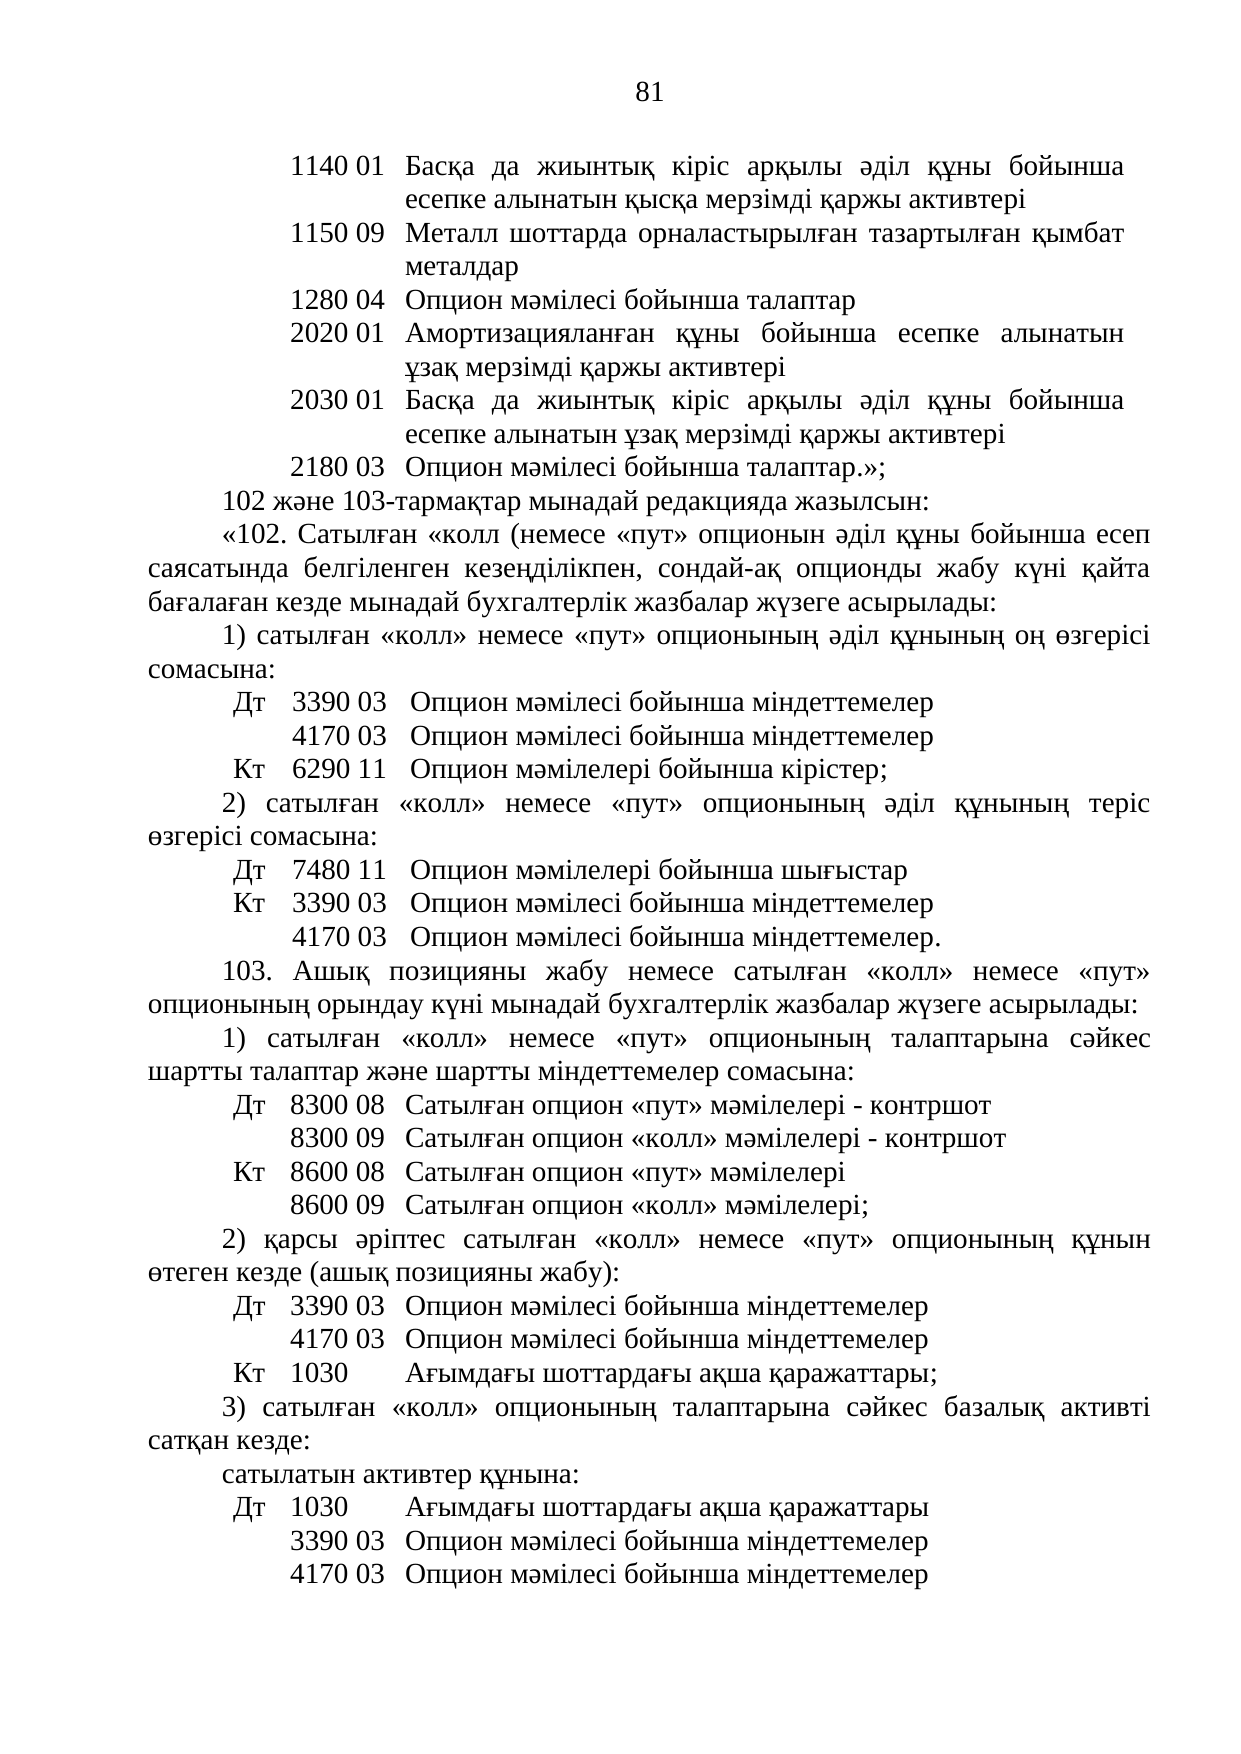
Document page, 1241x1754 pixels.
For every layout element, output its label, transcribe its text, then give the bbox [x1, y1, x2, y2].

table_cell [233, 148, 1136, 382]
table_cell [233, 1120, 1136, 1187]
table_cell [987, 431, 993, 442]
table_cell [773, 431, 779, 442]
text 1) сатылған «колл» немесе «пут» опционының әділ құнының оң өзгерісі сомасына: [148, 617, 1152, 684]
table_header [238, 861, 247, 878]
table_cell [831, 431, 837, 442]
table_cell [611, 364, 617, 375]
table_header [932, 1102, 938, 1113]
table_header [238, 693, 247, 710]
text 103. Ашық позицияны жабу немесе сатылған «колл» немесе «пут» опционының орындау күні мынадай бухгалтерлік жазбалар жүзеге асырылады: [148, 953, 1152, 1020]
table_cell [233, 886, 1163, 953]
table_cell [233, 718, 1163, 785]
text 3) сатылған «колл» опционының талаптарына сәйкес базалық активті сатқан кезде: [148, 1389, 1152, 1456]
text «102. Сатылған «колл (немесе «пут» опционын әділ құны бойынша есеп саясатында белгіленген кезеңділікпен, сондай-ақ опционды жабу күні қайта бағалаған кезде мынадай бухгалтерлік жазбалар жүзеге асырылады: [148, 517, 1152, 617]
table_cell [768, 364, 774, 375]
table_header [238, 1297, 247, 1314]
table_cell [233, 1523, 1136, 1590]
text 2) сатылған «колл» немесе «пут» опционының әділ құнының теріс өзгерісі сомасына: [148, 785, 1152, 852]
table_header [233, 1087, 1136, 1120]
text 2) қарсы әріптес сатылған «колл» немесе «пут» опционының құнын өтеген кезде (ашық позицияны жабу): [148, 1221, 1152, 1288]
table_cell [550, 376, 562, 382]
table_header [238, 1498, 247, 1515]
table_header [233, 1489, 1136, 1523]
text 102 және 103-тармақтар мынадай редакцияда жазылсын: [148, 483, 1152, 517]
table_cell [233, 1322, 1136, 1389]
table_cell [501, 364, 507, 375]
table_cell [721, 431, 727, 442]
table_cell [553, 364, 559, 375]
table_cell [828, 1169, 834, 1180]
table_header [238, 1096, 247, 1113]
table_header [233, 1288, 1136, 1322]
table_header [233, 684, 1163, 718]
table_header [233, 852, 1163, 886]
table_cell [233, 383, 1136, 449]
text 1) сатылған «колл» немесе «пут» опционының талаптарына сәйкес шартты талаптар және шартты міндеттемелер сомасына: [148, 1020, 1152, 1087]
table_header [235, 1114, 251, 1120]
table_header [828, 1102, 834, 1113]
text сатылатын активтер құнына: [148, 1456, 1152, 1489]
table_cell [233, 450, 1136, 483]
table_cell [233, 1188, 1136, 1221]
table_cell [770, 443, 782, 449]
